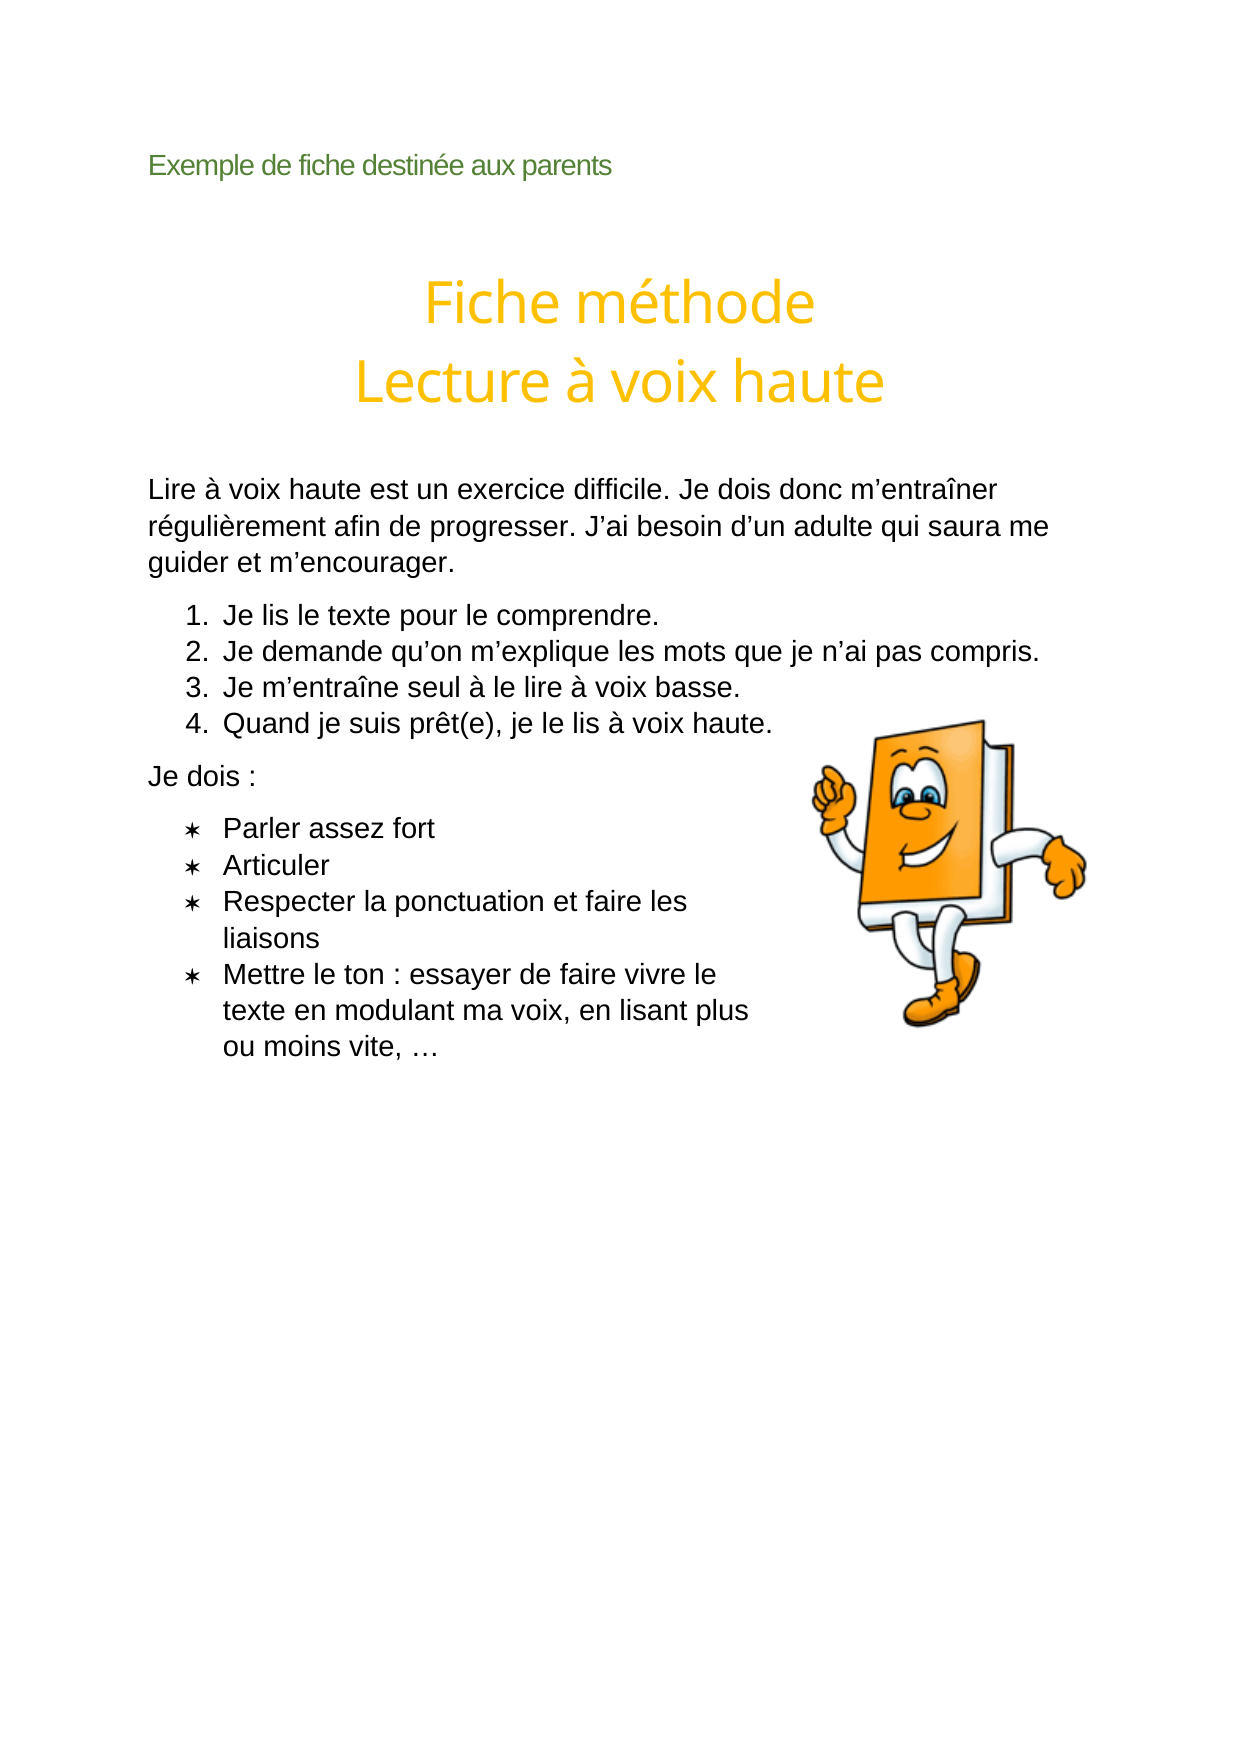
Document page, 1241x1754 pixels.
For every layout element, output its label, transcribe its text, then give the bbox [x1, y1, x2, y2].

text Je dois : [148, 759, 803, 792]
list Respecter la ponctuation et faire les liaisons [185, 884, 803, 954]
text Lire à voix haute est un exercice difficile. Je dois donc m’entraîner régulièrement afin de progresser. J’ai besoin d’un adulte qui saura me guider et m’encourager. [148, 472, 1093, 578]
list Mettre le ton : essayer de faire vivre le texte en modulant ma voix, en lisant plus ou moins vite, … [185, 957, 1093, 1063]
title Exemple de fiche destinée aux parents [148, 148, 1093, 181]
list Parler assez fort [185, 812, 803, 845]
list Articuler [185, 848, 803, 882]
title Fiche méthode [148, 261, 1093, 340]
list Je m’entraîne seul à le lire à voix basse. [185, 670, 1093, 703]
list Je lis le texte pour le comprendre. [185, 597, 1093, 631]
picture [803, 684, 1093, 1036]
title Lecture à voix haute [148, 340, 1093, 419]
list Je demande qu’on m’explique les mots que je n’ai pas compris. [185, 634, 1093, 667]
list Quand je suis prêt(e), je le lis à voix haute. [185, 706, 803, 739]
